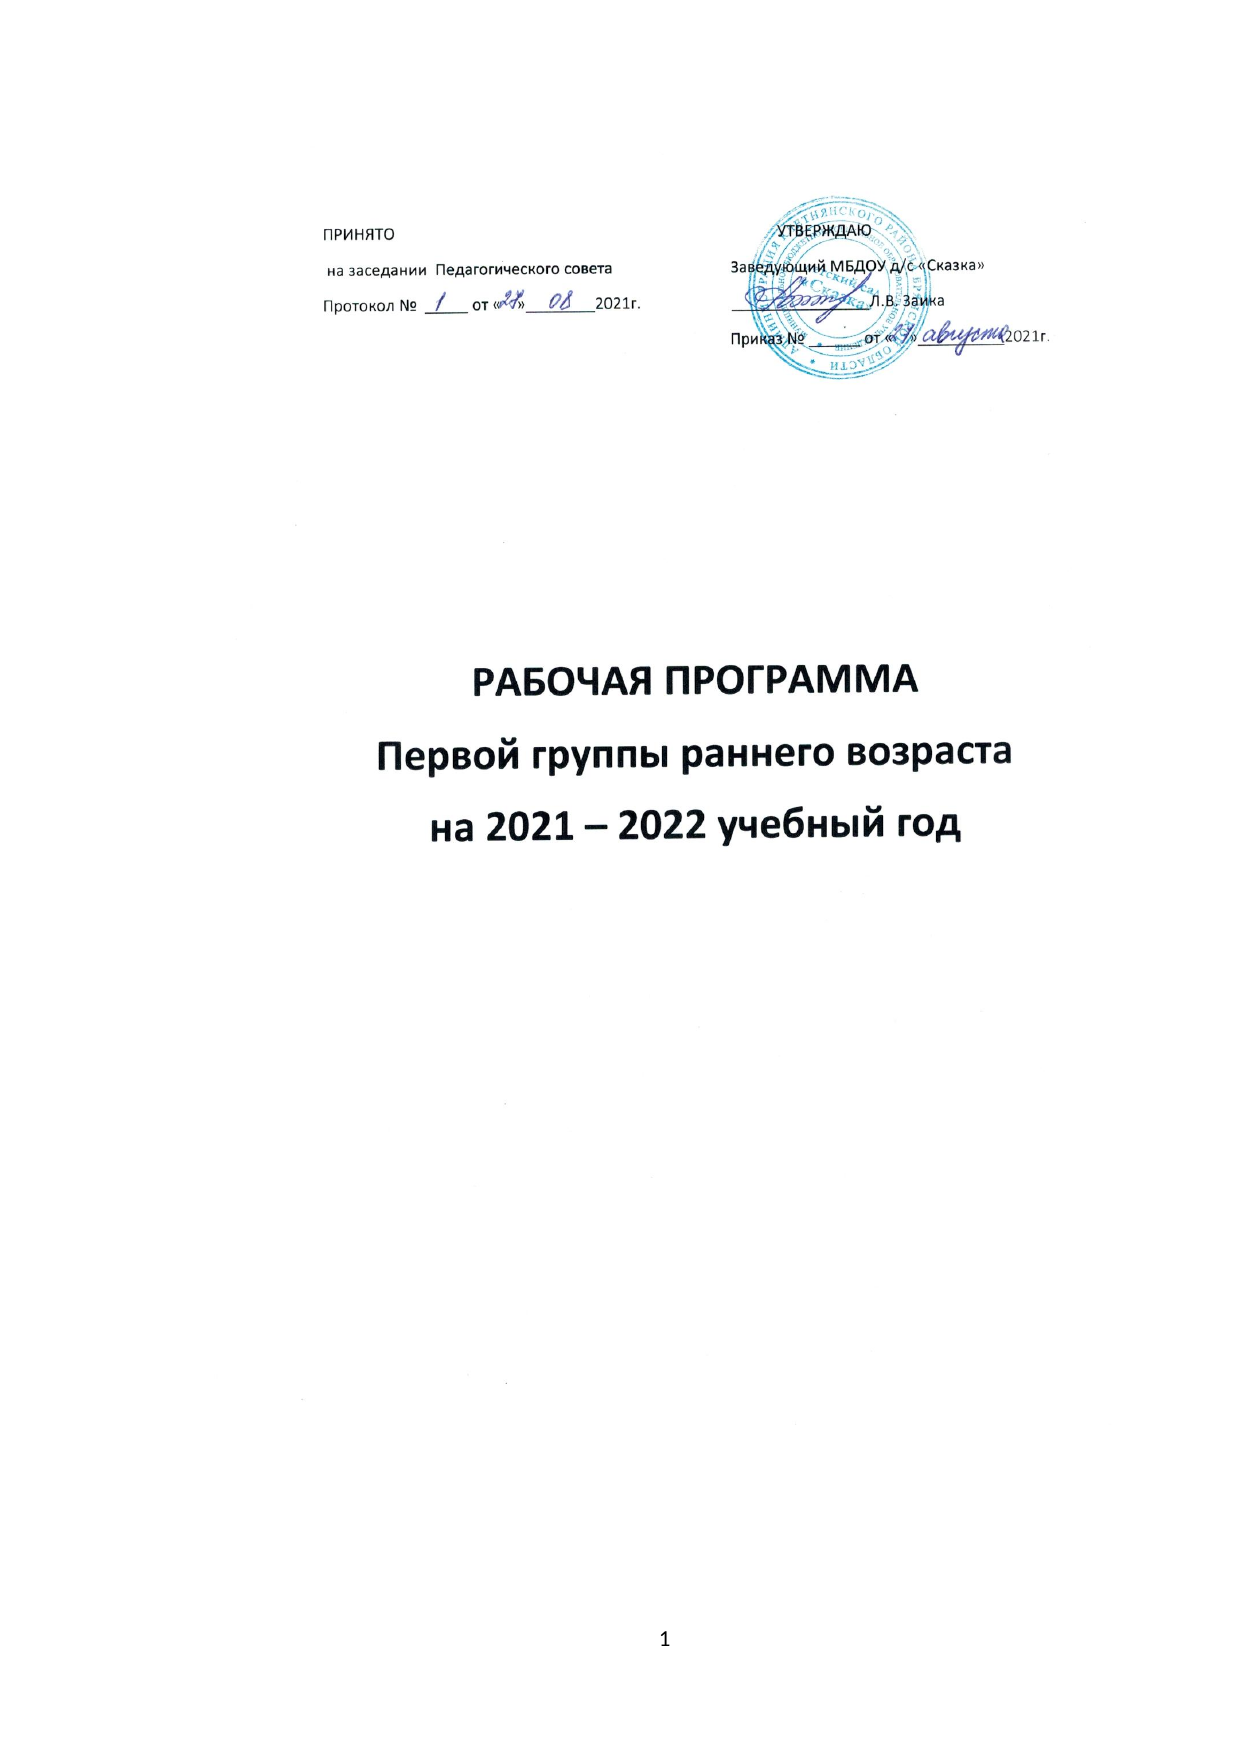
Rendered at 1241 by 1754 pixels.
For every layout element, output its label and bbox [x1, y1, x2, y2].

picture [177, 118, 1152, 1458]
